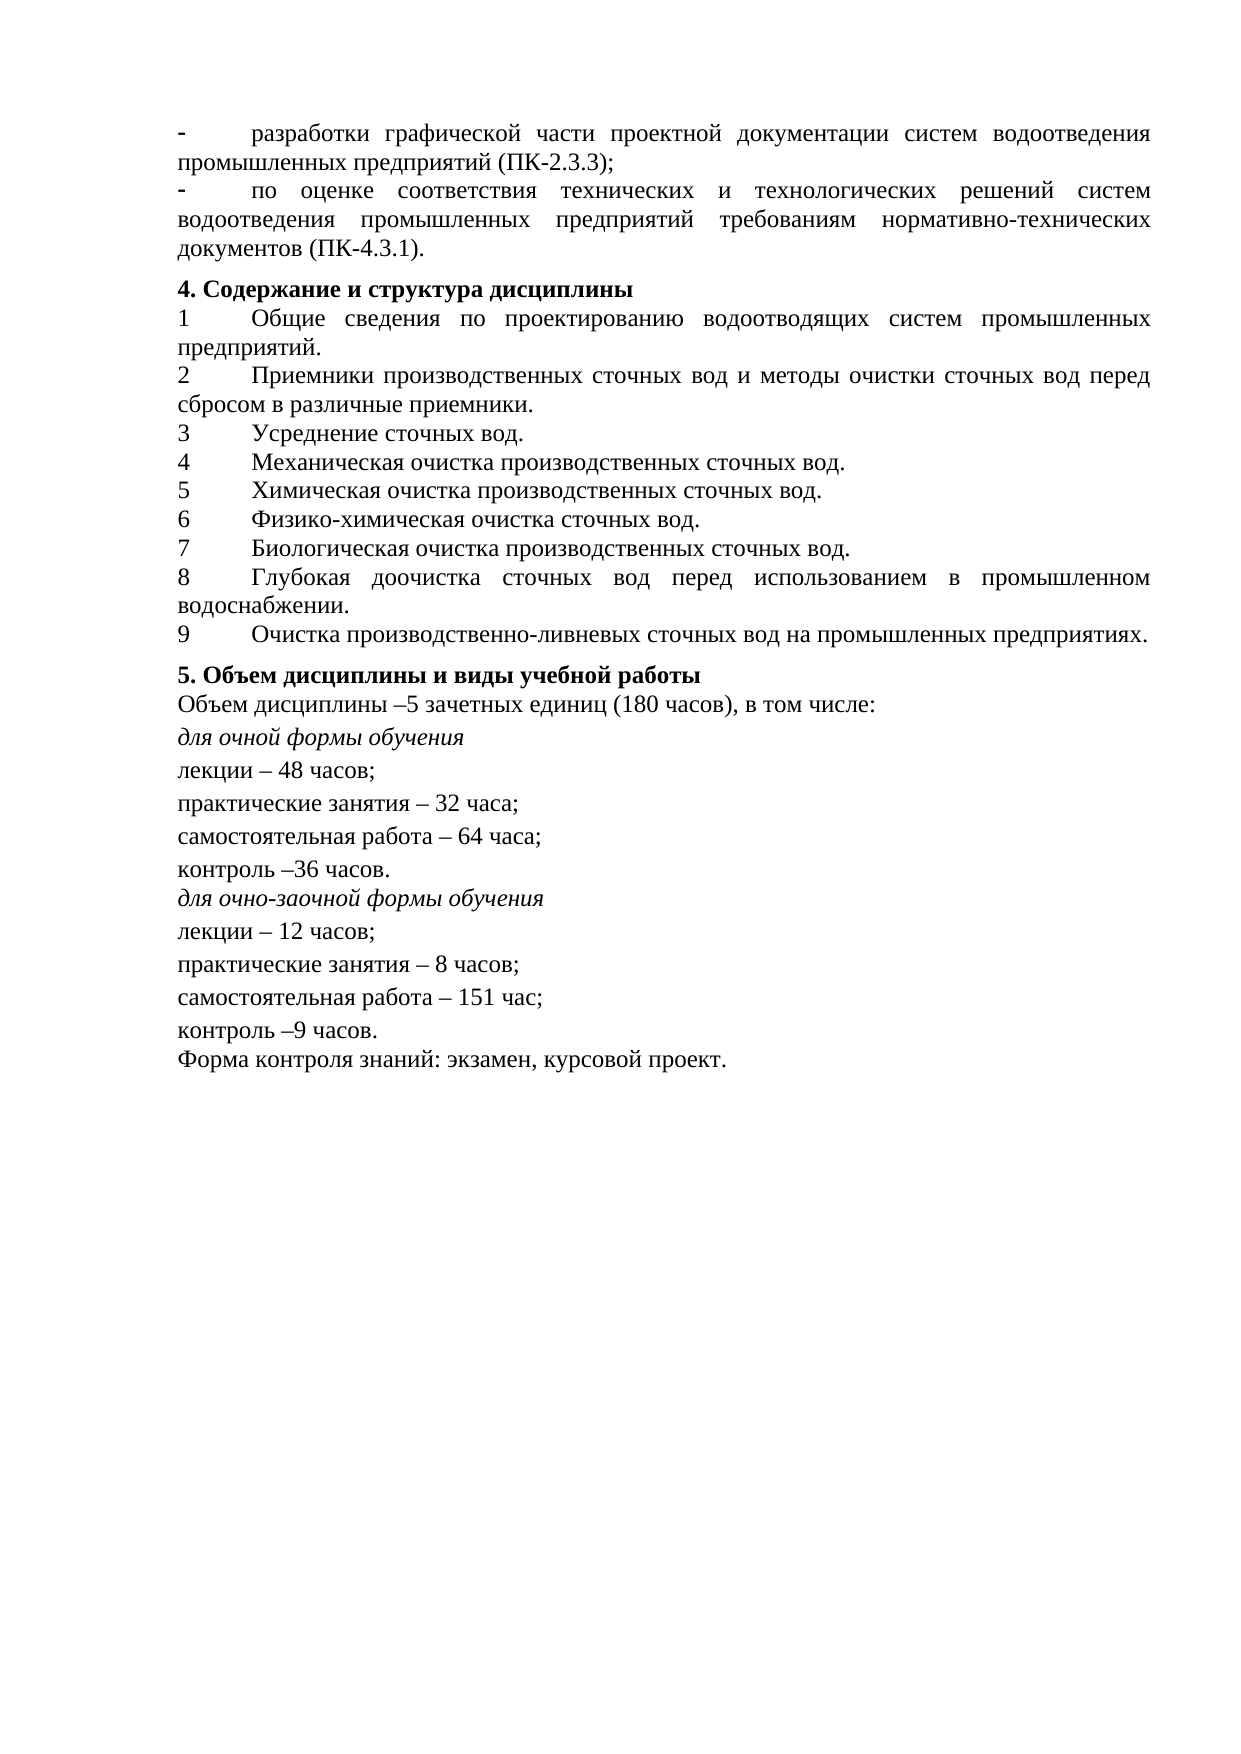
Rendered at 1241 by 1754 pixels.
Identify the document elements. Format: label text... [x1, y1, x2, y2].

text 9 Очистка производственно-ливневых сточных вод на промышленных предприятиях. [177, 619, 1152, 648]
text 2 Приемники производственных сточных вод и методы очистки сточных вод перед сбросом в различные приемники. [177, 361, 1152, 418]
text контроль –9 часов. [177, 1015, 1152, 1044]
list разработки графической части проектной документации систем водоотведения промышленных предприятий (ПК-2.3.3); [177, 118, 1152, 176]
text для очной формы обучения [177, 722, 1152, 751]
text 5 Химическая очистка производственных сточных вод. [177, 476, 1152, 504]
text Форма контроля знаний: экзамен, курсовой проект. [177, 1044, 1152, 1073]
text 1 Общие сведения по проектированию водоотводящих систем промышленных предприятий. [177, 303, 1152, 361]
text лекции – 48 часов; [177, 755, 1152, 784]
text контроль –36 часов. [177, 854, 1152, 883]
text 3 Усреднение сточных вод. [177, 418, 1152, 447]
text Объем дисциплины –5 зачетных единиц (180 часов), в том числе: [177, 689, 1152, 718]
text 5. Объем дисциплины и виды учебной работы [177, 661, 1152, 689]
text самостоятельная работа – 64 часа; [177, 821, 1152, 850]
text 6 Физико-химическая очистка сточных вод. [177, 504, 1152, 533]
text 8 Глубокая доочистка сточных вод перед использованием в промышленном водоснабжении. [177, 562, 1152, 619]
text для очно-заочной формы обучения [177, 883, 1152, 912]
text лекции – 12 часов; [177, 916, 1152, 945]
text 4. Содержание и структура дисциплины [177, 274, 1152, 303]
list по оценке соответствия технических и технологических решений систем водоотведения промышленных предприятий требованиям нормативно-технических документов (ПК-4.3.1). [177, 176, 1152, 262]
text практические занятия – 32 часа; [177, 788, 1152, 817]
text практические занятия – 8 часов; [177, 949, 1152, 978]
text 7 Биологическая очистка производственных сточных вод. [177, 533, 1152, 562]
text самостоятельная работа – 151 час; [177, 982, 1152, 1011]
text 4 Механическая очистка производственных сточных вод. [177, 447, 1152, 476]
